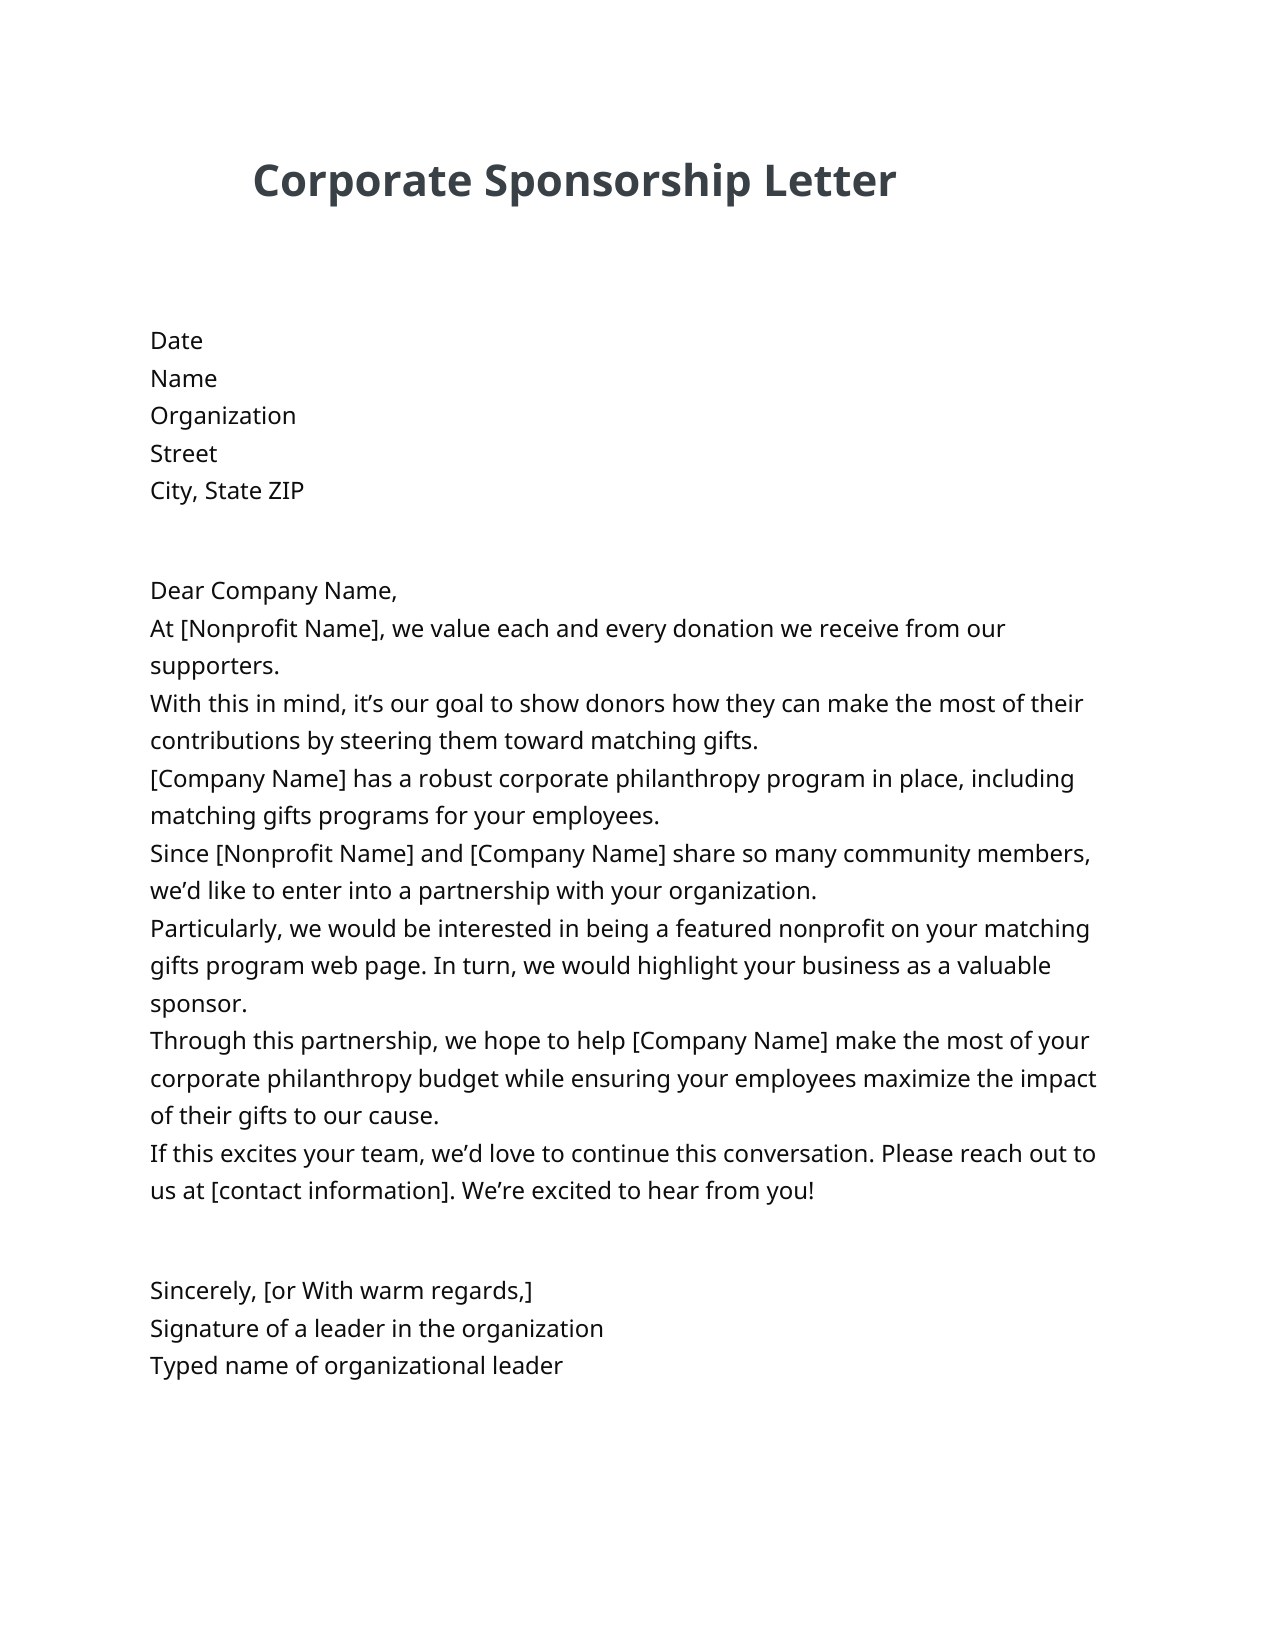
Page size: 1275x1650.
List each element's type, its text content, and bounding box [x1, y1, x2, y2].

text Street [150, 432, 1125, 469]
text Particularly, we would be interested in being a featured nonprofit on your matching gifts program web page. In turn, we would highlight your business as a valuable sponsor. [150, 907, 1125, 1019]
text Name [150, 357, 1125, 394]
text Typed name of organizational leader [150, 1344, 1125, 1382]
text Dear Company Name, [150, 569, 1125, 607]
text Signature of a leader in the organization [150, 1307, 1125, 1344]
text Corporate Sponsorship Letter [150, 150, 1125, 209]
text At [Nonprofit Name], we value each and every donation we receive from our supporters. [150, 607, 1125, 682]
text Through this partnership, we hope to help [Company Name] make the most of your corporate philanthropy budget while ensuring your employees maximize the impact of their gifts to our cause. [150, 1019, 1125, 1132]
text Date [150, 319, 1125, 357]
text [Company Name] has a robust corporate philanthropy program in place, including matching gifts programs for your employees. [150, 757, 1125, 832]
text If this excites your team, we’d love to continue this conversation. Please reach out to us at [contact information]. We’re excited to hear from you! [150, 1132, 1125, 1207]
text Since [Nonprofit Name] and [Company Name] share so many community members, we’d like to enter into a partnership with your organization. [150, 832, 1125, 907]
text City, State ZIP [150, 469, 1125, 507]
text With this in mind, it’s our goal to show donors how they can make the most of their contributions by steering them toward matching gifts. [150, 682, 1125, 757]
text Sincerely, [or With warm regards,] [150, 1269, 1125, 1307]
text Organization [150, 394, 1125, 432]
